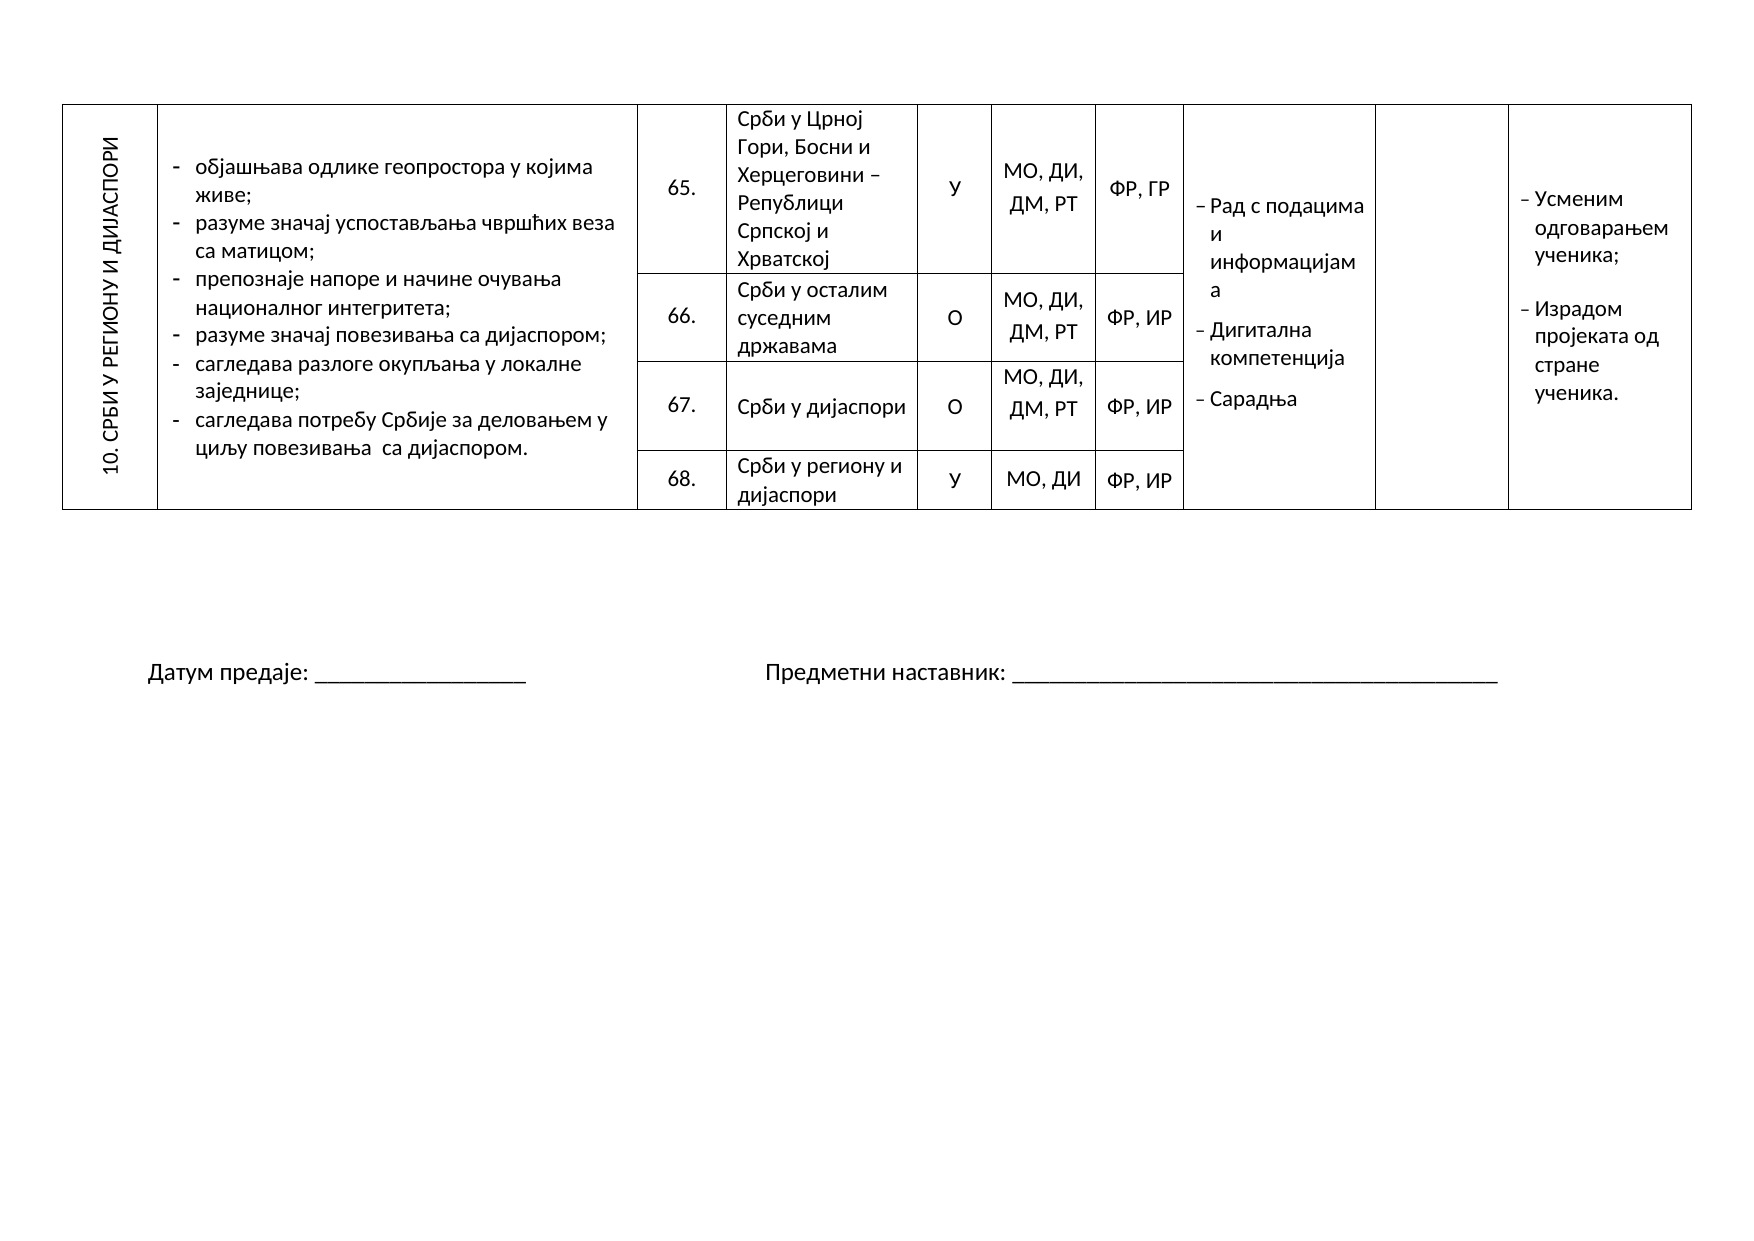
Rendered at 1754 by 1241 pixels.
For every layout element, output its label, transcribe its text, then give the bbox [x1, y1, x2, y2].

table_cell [63, 105, 157, 509]
table_cell МО, ДИ, ДМ, РТ [992, 362, 1095, 450]
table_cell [1509, 105, 1691, 509]
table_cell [158, 105, 637, 509]
table_cell ФР, ИР [1096, 362, 1183, 450]
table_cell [727, 105, 917, 273]
table_cell О [918, 274, 991, 361]
table_cell Срби у дијаспори [727, 362, 917, 450]
table_cell Срби у региону и дијаспори [727, 451, 917, 509]
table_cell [1184, 105, 1375, 509]
text Датум предаје: _________________ Предметни наставник: _______________________________________ [148, 656, 1606, 686]
table_cell МО, ДИ, ДМ, РТ [992, 105, 1095, 273]
table_cell И [1376, 105, 1508, 509]
table_cell О [918, 362, 991, 450]
table_cell У [918, 105, 991, 273]
table_cell ФР, ГР [1096, 105, 1183, 273]
table_cell МО, ДИ, ДМ, РТ [992, 274, 1095, 361]
table_cell ФР, ИР [1096, 274, 1183, 361]
table_cell 66. [638, 274, 726, 361]
table_cell 65. [638, 105, 726, 273]
table_cell У [918, 451, 991, 509]
table_cell Срби у осталим суседним државама [727, 274, 917, 361]
table_cell 67. [638, 362, 726, 450]
table_cell 68. [638, 451, 726, 509]
table_cell ФР, ИР [1096, 451, 1183, 509]
table_cell МО, ДИ [992, 451, 1095, 509]
